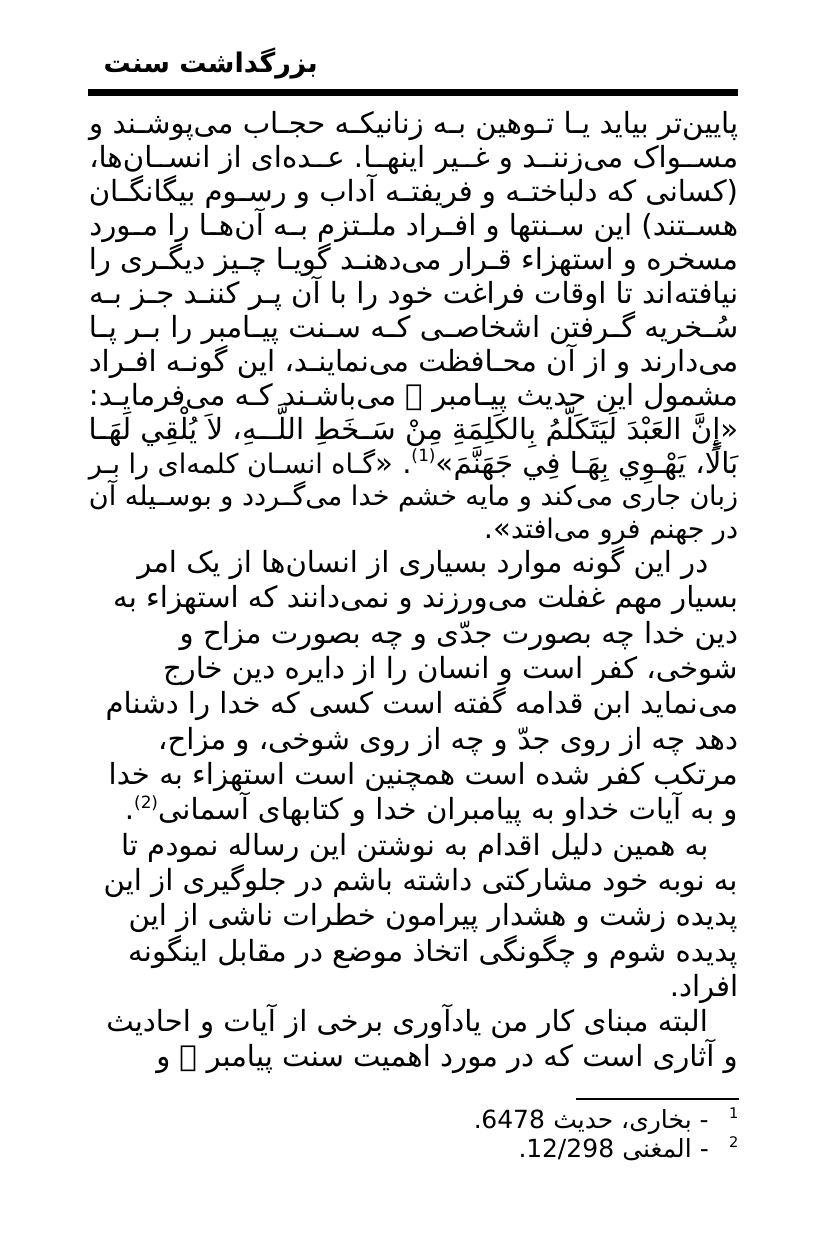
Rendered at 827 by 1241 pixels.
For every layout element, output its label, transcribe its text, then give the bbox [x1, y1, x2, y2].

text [89, 106, 738, 545]
text در این گونه موارد بسیاری از انسان‌ها از یک امر بسیار مهم غفلت می‌ورزند و نمی‌دانند که استهزاء به دین خدا چه بصورت جدّی و چه بصورت مزاح و شوخی، کفر است و انسان را از دایره دین خارج می‌نماید ابن قدامه گفته است کسی که خدا را دشنام دهد چه از روی جدّ و چه از روی شوخی، و مزاح، مرتکب کفر شده است همچنین است استهزاء به خدا و به آیات خداو به پیامبران خدا و کتابهای آسمانی(). [89, 545, 738, 827]
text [89, 1004, 738, 1074]
text به همین دلیل ‌اقدام به نوشتن این رساله نمودم تا به نوبه خود مشارکتی داشته باشم در جلوگیری از این پدیده زشت و هشدار پیرامون خطرات ناشی از این پدیده شوم و چگونگی اتخاذ موضع در مقابل اینگونه افراد. [89, 828, 738, 1003]
